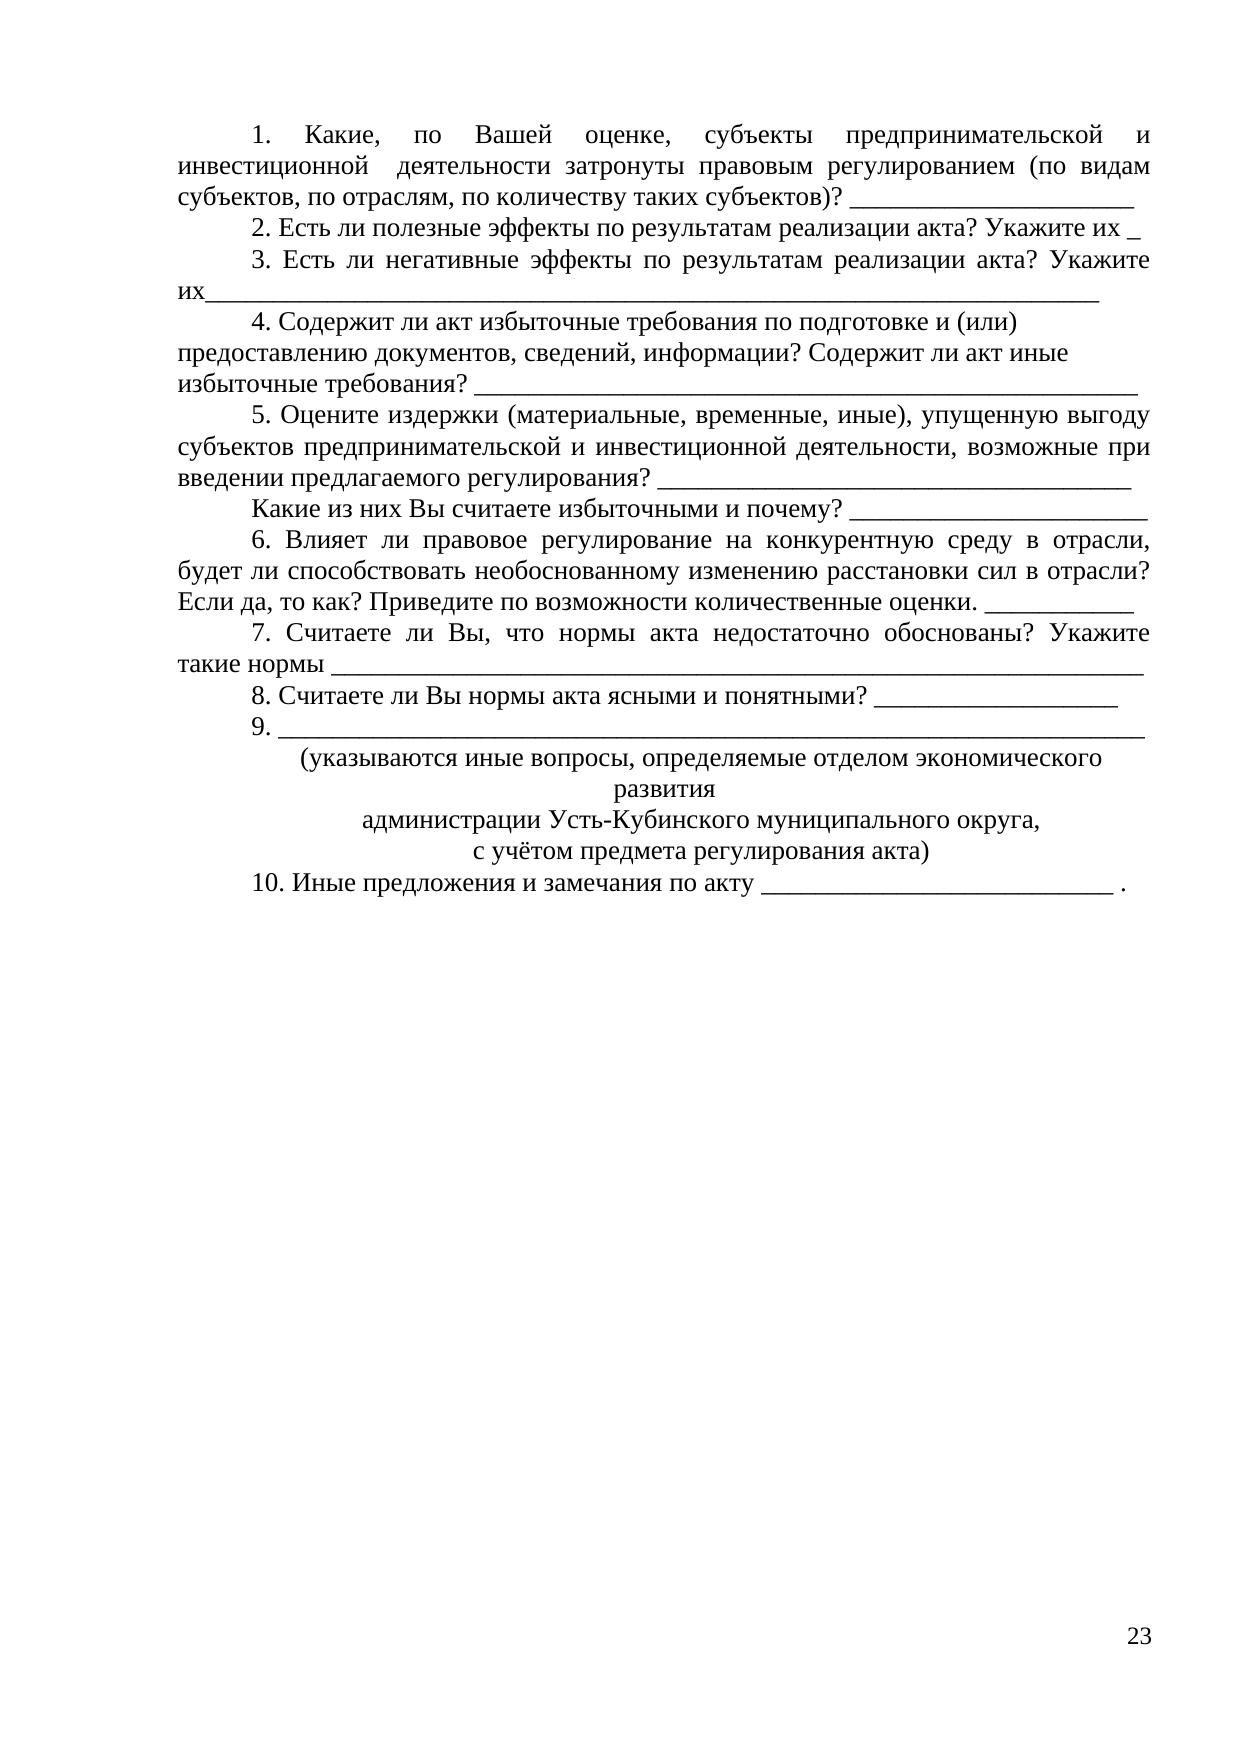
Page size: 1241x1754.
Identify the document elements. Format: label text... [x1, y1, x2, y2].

text 9. ________________________________________________________________ [177, 710, 1152, 741]
text 4. Содержит ли акт избыточные требования по подготовке и (или) предоставлению документов, сведений, информации? Содержит ли акт иные избыточные требования? _________________________________________________ [177, 305, 1152, 398]
text администрации Усть-Кубинского муниципального округа, [177, 803, 1152, 834]
text (указываются иные вопросы, определяемые отделом экономического развития [177, 741, 1152, 803]
text 10. Иные предложения и замечания по акту __________________________ . [177, 866, 1152, 897]
text 3. Есть ли негативные эффекты по результатам реализации акта? Укажите их__________________________________________________________________ [177, 243, 1152, 305]
text 1. Какие, по Вашей оценке, субъекты предпринимательской и инвестиционной деятельности затронуты правовым регулированием (по видам субъектов, по отраслям, по количеству таких субъектов)? _____________________ [177, 118, 1152, 212]
text с учётом предмета регулирования акта) [177, 834, 1152, 866]
text 6. Влияет ли правовое регулирование на конкурентную среду в отрасли, будет ли способствовать необоснованному изменению расстановки сил в отрасли? Если да, то как? Приведите по возможности количественные оценки. ___________ [177, 523, 1152, 616]
text 7. Считаете ли Вы, что нормы акта недостаточно обоснованы? Укажите такие нормы ____________________________________________________________ [177, 616, 1152, 679]
text 2. Есть ли полезные эффекты по результатам реализации акта? Укажите их _ [177, 212, 1152, 243]
text Какие из них Вы считаете избыточными и почему? ______________________ [177, 492, 1152, 523]
text 5. Оцените издержки (материальные, временные, иные), упущенную выгоду субъектов предпринимательской и инвестиционной деятельности, возможные при введении предлагаемого регулирования? ___________________________________ [177, 398, 1152, 492]
text 8. Считаете ли Вы нормы акта ясными и понятными? __________________ [177, 679, 1152, 710]
